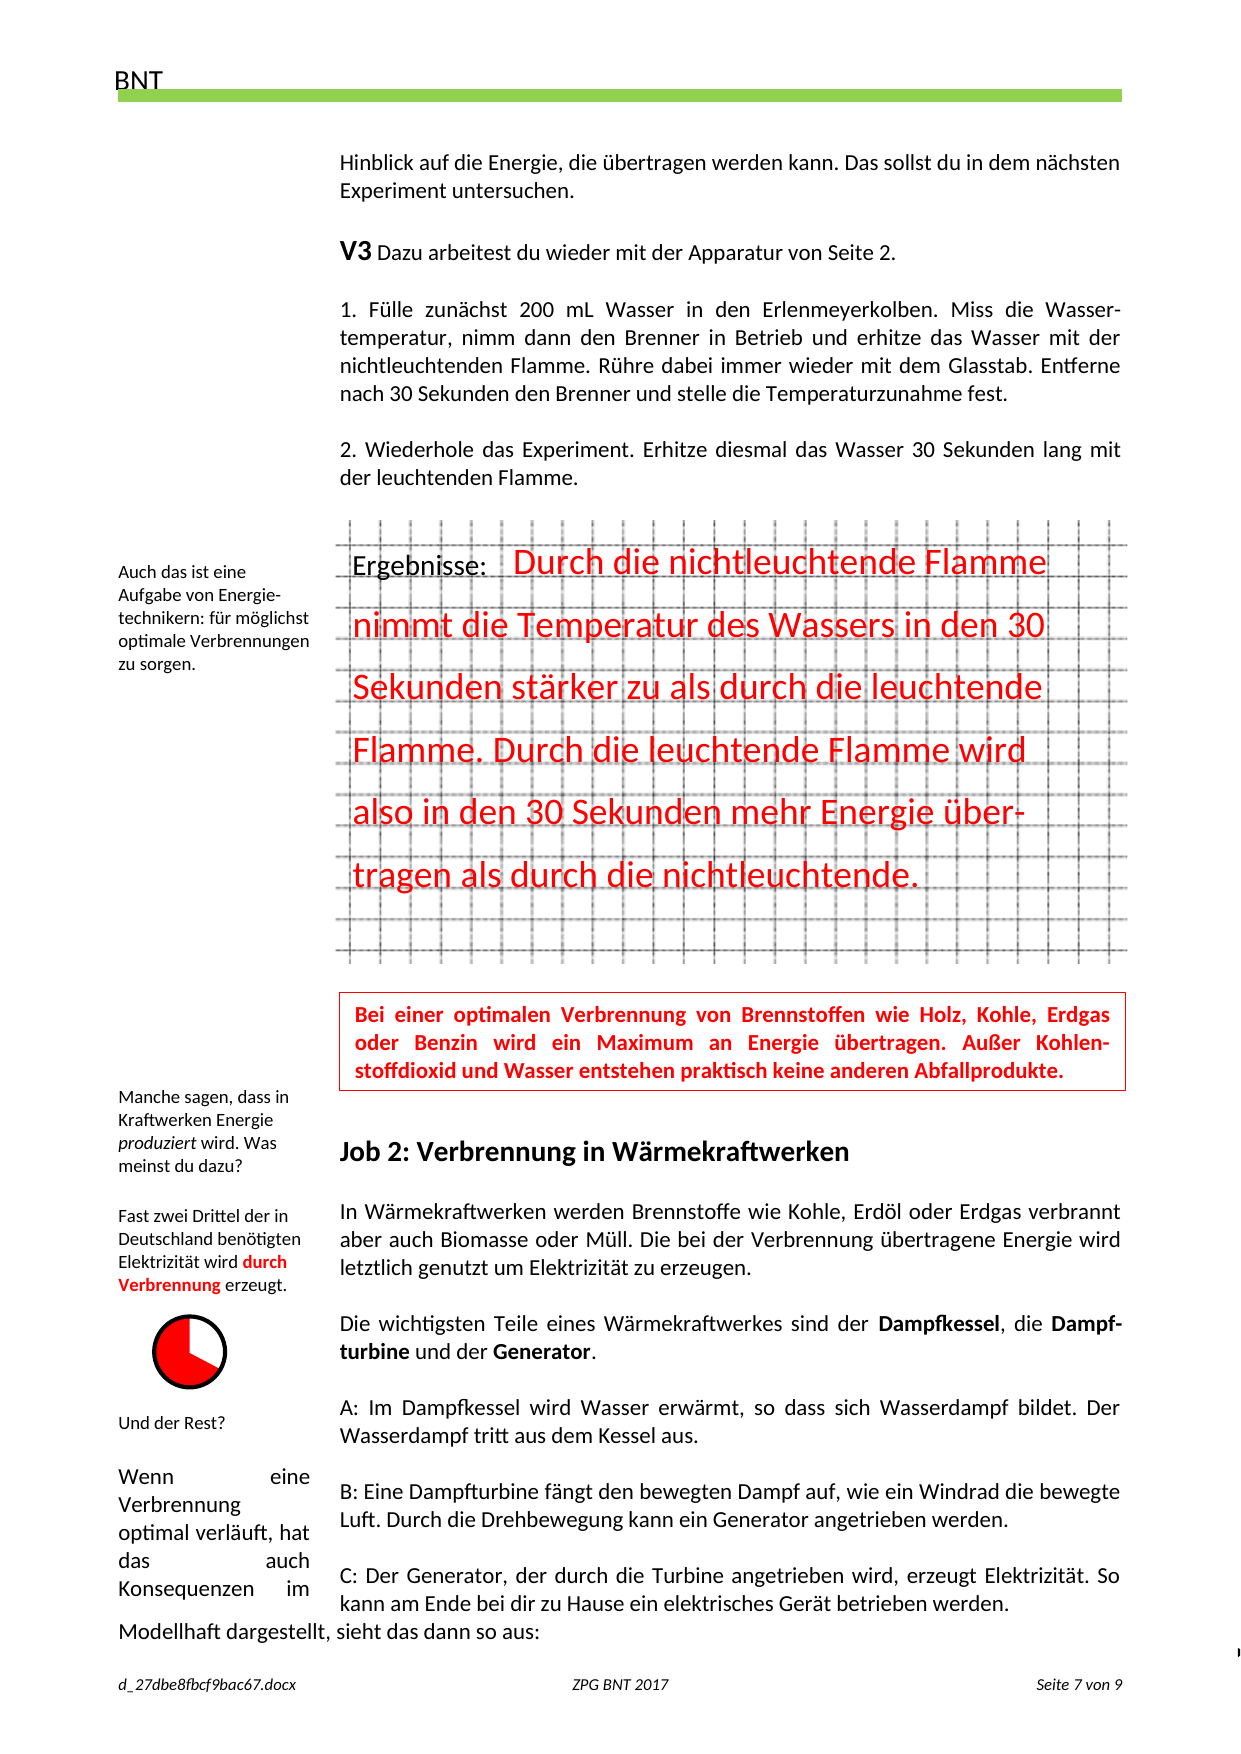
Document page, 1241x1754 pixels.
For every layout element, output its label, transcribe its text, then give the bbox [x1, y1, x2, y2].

text Job 2: Verbrennung in Wärmekraftwerken [339, 1133, 1122, 1169]
text V3 Dazu arbeitest du wieder mit der Apparatur von Seite 2. [339, 232, 1122, 267]
picture [335, 520, 1128, 964]
text Und der Rest? [118, 1411, 310, 1434]
text B: Eine Dampfturbine fängt den bewegten Dampf auf, wie ein Windrad die bewegte Luft. Durch die Drehbewegung kann ein Generator angetrieben werden. [339, 1477, 1122, 1533]
text Auch das ist eine Aufgabe von Energie-technikern: für möglichst optimale Verbrennungen zu sorgen. [118, 560, 310, 675]
text Wenn eine Verbrennung optimal verläuft, hat das auch Konsequenzen im Hinblick auf die Energie, die übertragen werden kann. Das sollst du in dem nächsten Experiment untersuchen. [118, 1462, 310, 1602]
text 1. Fülle zunächst 200 mL Wasser in den Erlenmeyerkolben. Miss die Wasser-temperatur, nimm dann den Brenner in Betrieb und erhitze das Wasser mit der nichtleuchtenden Flamme. Rühre dabei immer wieder mit dem Glasstab. Entferne nach 30 Sekunden den Brenner und stelle die Temperaturzunahme fest. [339, 295, 1122, 407]
text Die wichtigsten Teile eines Wärmekraftwerkes sind der Dampfkessel, die Dampf-turbine und der Generator. [339, 1309, 1122, 1365]
text A: Im Dampfkessel wird Wasser erwärmt, so dass sich Wasserdampf bildet. Der Wasserdampf tritt aus dem Kessel aus. [339, 1393, 1122, 1449]
text Modellhaft dargestellt, sieht das dann so aus: [118, 1617, 901, 1645]
text C: Der Generator, der durch die Turbine angetrieben wird, erzeugt Elektrizität. So kann am Ende bei dir zu Hause ein elektrisches Gerät betrieben werden. [339, 1561, 1122, 1617]
text Manche sagen, dass in Kraftwerken Energie produziert wird. Was meinst du dazu? [118, 1085, 310, 1177]
text Wenn eine Verbrennung optimal verläuft, hat das auch Konsequenzen im Hinblick auf die Energie, die übertragen werden kann. Das sollst du in dem nächsten Experiment untersuchen. [339, 148, 1122, 204]
text In Wärmekraftwerken werden Brennstoffe wie Kohle, Erdöl oder Erdgas verbrannt aber auch Biomasse oder Müll. Die bei der Verbrennung übertragene Energie wird letztlich genutzt um Elektrizität zu erzeugen. [339, 1197, 1122, 1281]
text 2. Wiederhole das Experiment. Erhitze diesmal das Wasser 30 Sekunden lang mit der leuchtenden Flamme. [339, 436, 1122, 492]
text Fast zwei Drittel der in Deutschland benötigten Elektrizität wird durch Verbrennung erzeugt. [118, 1205, 310, 1296]
